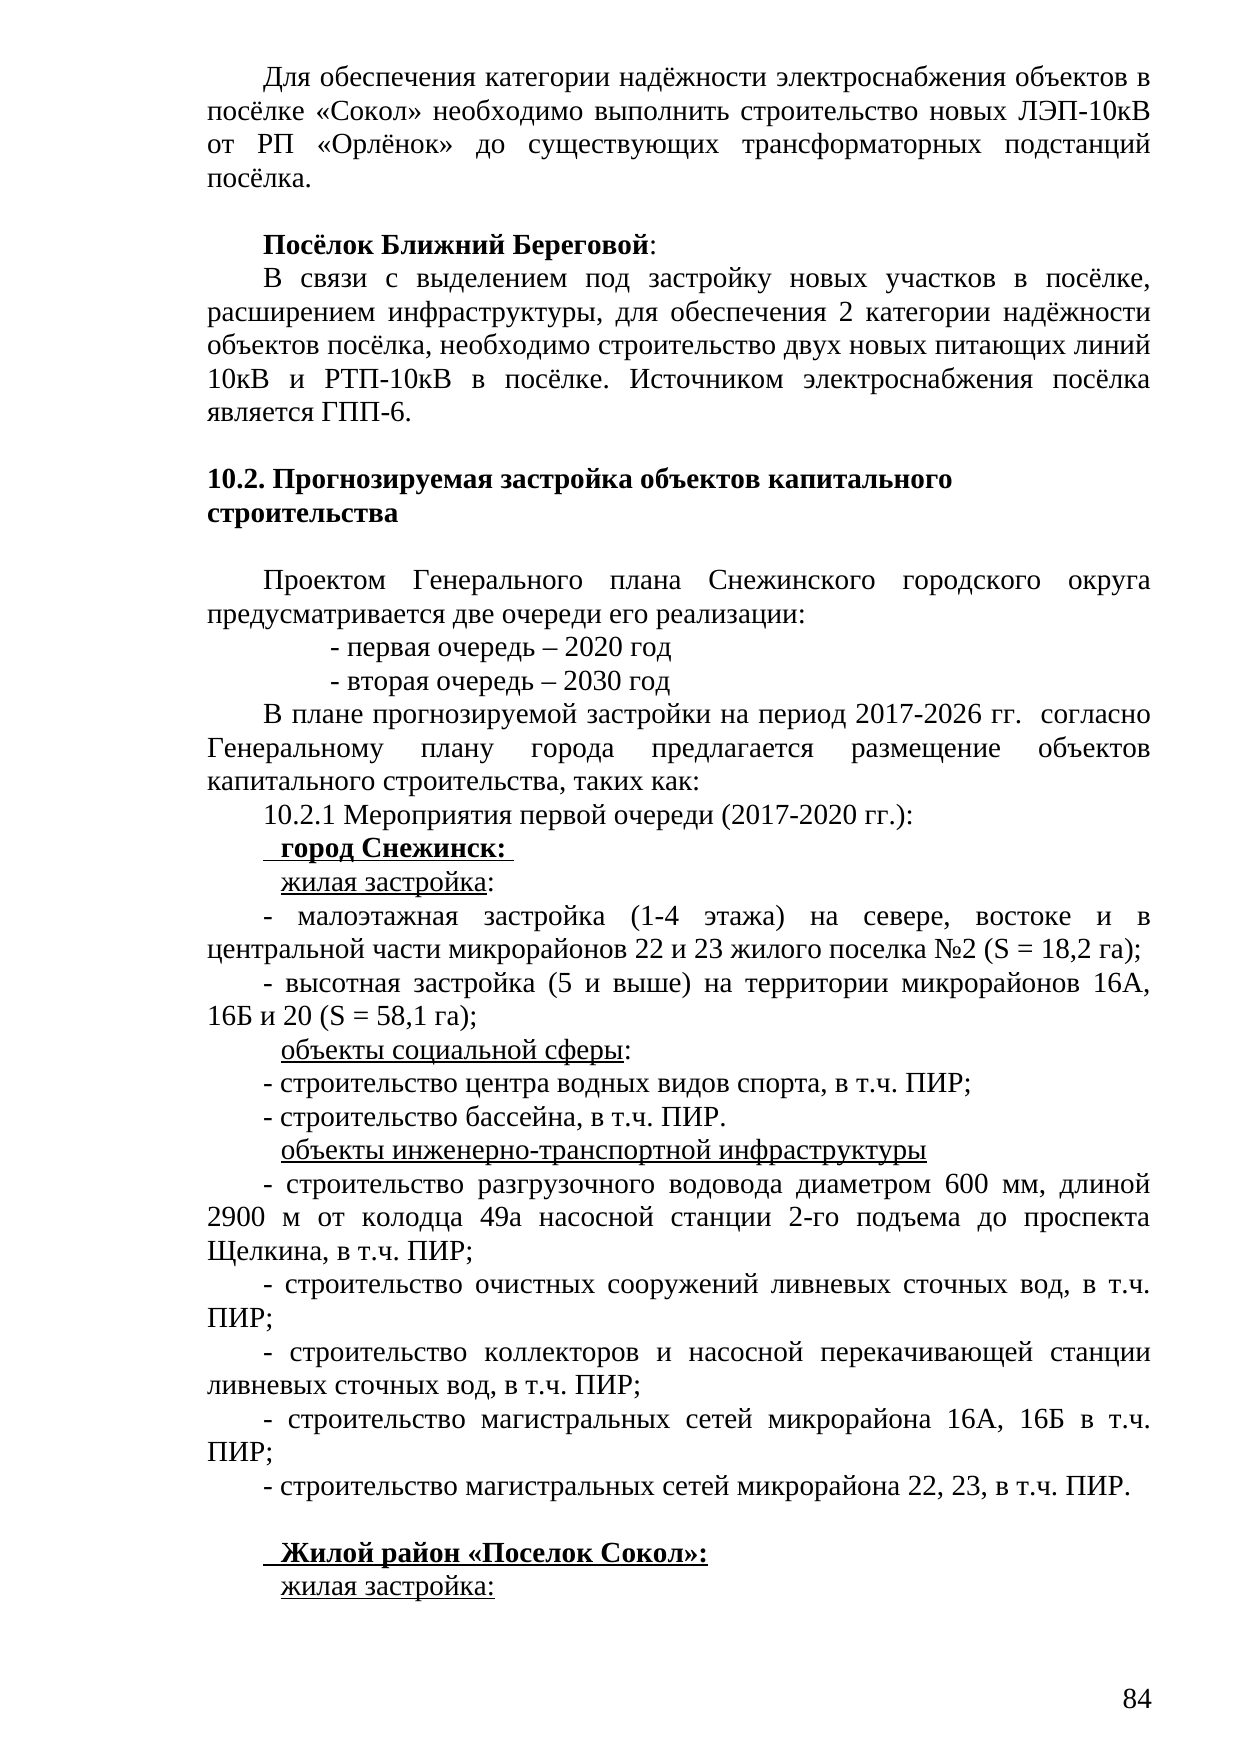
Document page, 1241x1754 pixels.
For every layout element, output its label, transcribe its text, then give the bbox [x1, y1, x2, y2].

text - строительство магистральных сетей микрорайона 22, 23, в т.ч. ПИР. [207, 1468, 1152, 1501]
text Проектом Генерального плана Снежинского городского округа предусматривается две очереди его реализации: [207, 562, 1152, 629]
text - строительство разгрузочного водовода диаметром 600 мм, длиной 2900 м от колодца 49а насосной станции 2-го подъема до проспекта Щелкина, в т.ч. ПИР; [207, 1166, 1152, 1267]
text Для обеспечения категории надёжности электроснабжения объектов в посёлке «Сокол» необходимо выполнить строительство новых ЛЭП-10кВ от РП «Орлёнок» до существующих трансформаторных подстанций посёлка. [207, 59, 1152, 193]
text В связи с выделением под застройку новых участков в посёлке, расширением инфраструктуры, для обеспечения 2 категории надёжности объектов посёлка, необходимо строительство двух новых питающих линий 10кВ и РТП-10кВ в посёлке. Источником электроснабжения посёлка является ГПП-6. [207, 260, 1152, 428]
text город Снежинск: [207, 831, 1152, 864]
text - вторая очередь – 2030 год [274, 663, 1152, 696]
list Жилой район «Поселок Сокол»: [207, 1535, 1152, 1568]
text - малоэтажная застройка (1-4 этажа) на севере, востоке и в центральной части микрорайонов 22 и 23 жилого поселка №2 (S = ); [207, 898, 1152, 965]
text жилая застройка: [207, 864, 1152, 898]
text - строительство центра водных видов спорта, в т.ч. ПИР; [207, 1065, 1152, 1099]
text - строительство бассейна, в т.ч. ПИР. [207, 1099, 1152, 1132]
text Посёлок Ближний Береговой: [207, 227, 1152, 260]
text объекты инженерно-транспортной инфраструктуры [207, 1132, 1152, 1166]
text - высотная застройка (5 и выше) на территории микрорайонов 16А, 16Б и 20 (S = ); [207, 965, 1152, 1032]
text - строительство очистных сооружений ливневых сточных вод, в т.ч. ПИР; [207, 1267, 1152, 1334]
text объекты социальной сферы: [207, 1032, 1152, 1065]
text В плане прогнозируемой застройки на период 2017-2026 гг. согласно Генеральному плану города предлагается размещение объектов капитального строительства, таких как: [207, 696, 1152, 797]
text 10.2. Прогнозируемая застройка объектов капитального строительства [207, 462, 1152, 529]
text - первая очередь – 2020 год [274, 629, 1152, 663]
text жилая застройка: [207, 1568, 1152, 1602]
text 10.2.1 Мероприятия первой очереди (2017-2020 гг.): [207, 797, 1152, 831]
text - строительство магистральных сетей микрорайона 16А, 16Б в т.ч. ПИР; [207, 1401, 1152, 1468]
text - строительство коллекторов и насосной перекачивающей станции ливневых сточных вод, в т.ч. ПИР; [207, 1334, 1152, 1401]
